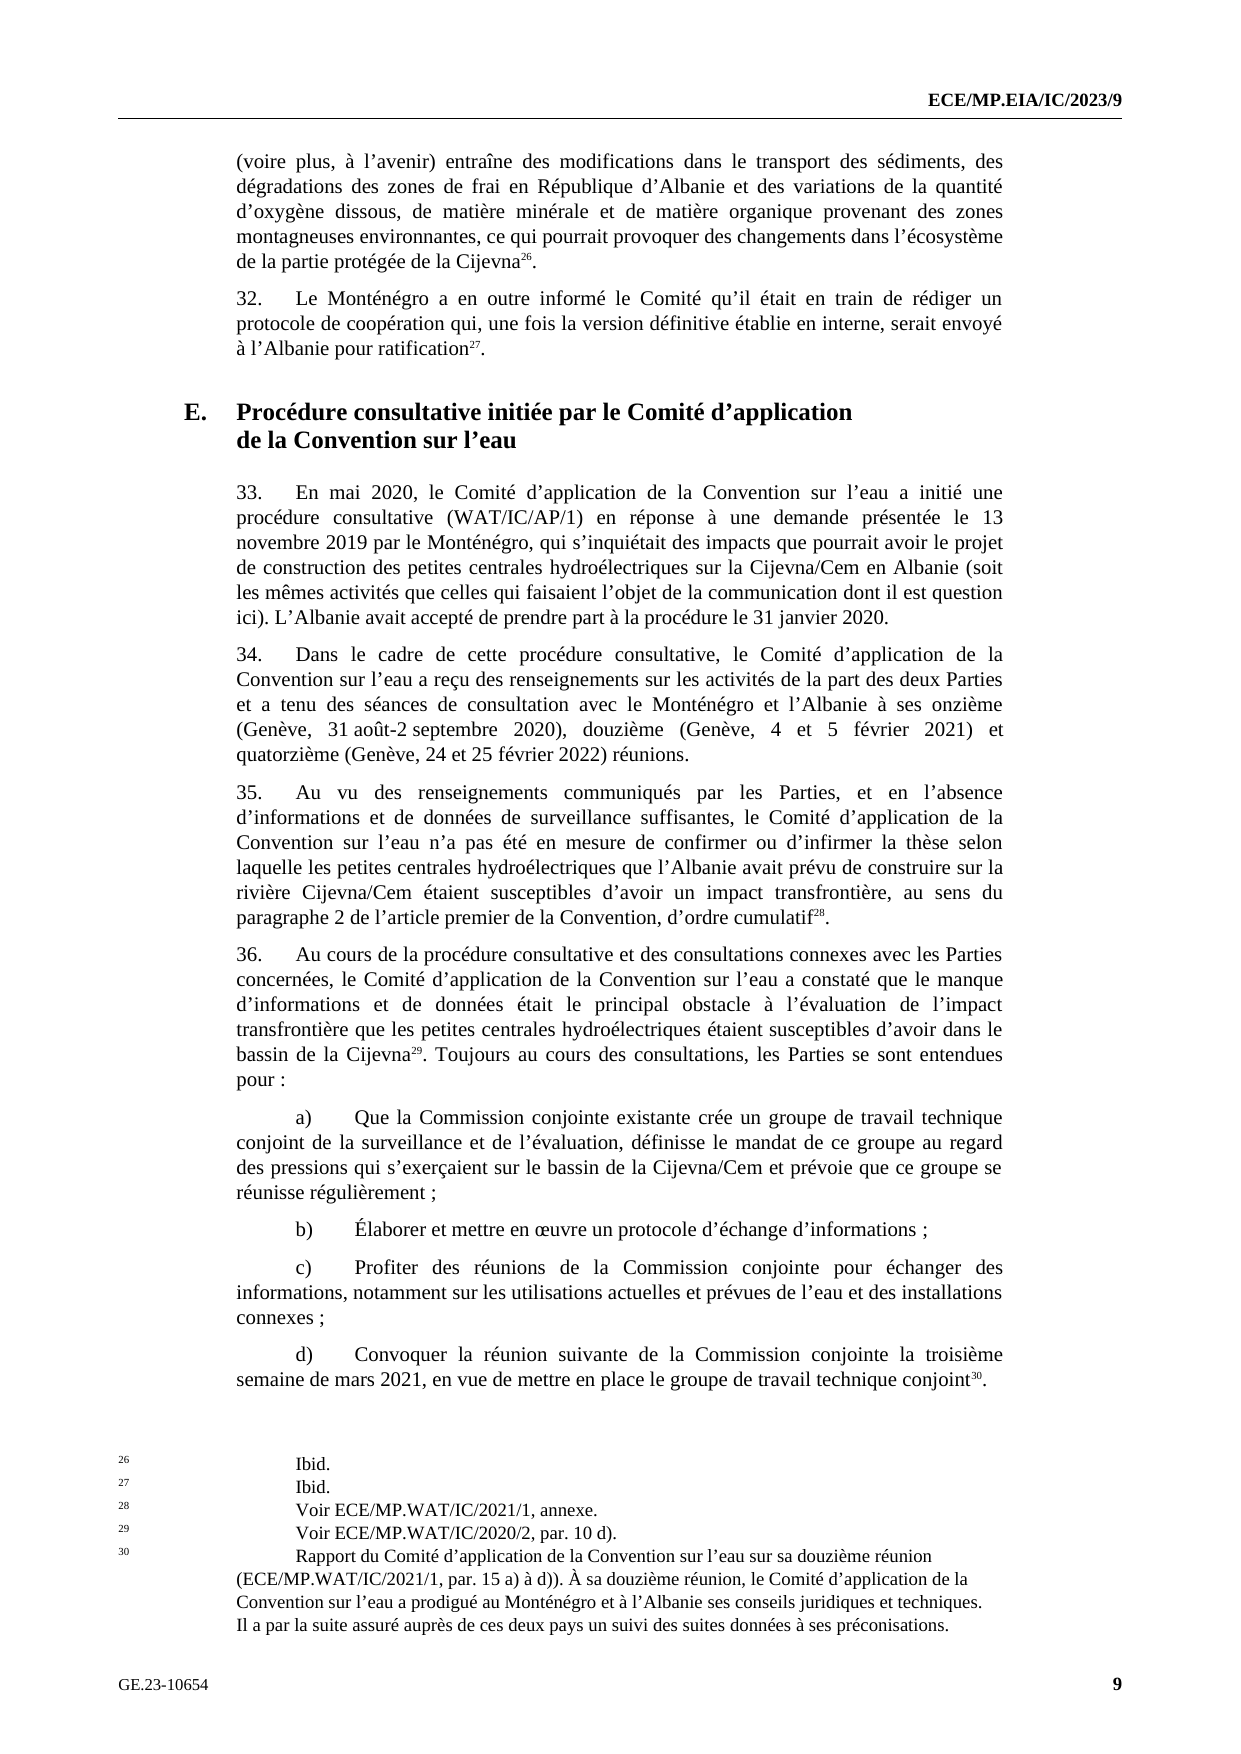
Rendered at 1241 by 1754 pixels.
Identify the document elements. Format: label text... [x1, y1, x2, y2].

text b) Élaborer et mettre en œuvre un protocole d’échange d’informations ; [236, 1216, 1004, 1241]
text 32. Le Monténégro a en outre informé le Comité qu’il était en train de rédiger un protocole de coopération qui, une fois la version définitive établie en interne, serait envoyé à l’Albanie pour ratification. [236, 285, 1004, 360]
text d) Convoquer la réunion suivante de la Commission conjointe la troisième semaine de mars 2021, en vue de mettre en place le groupe de travail technique conjoint. [236, 1341, 1004, 1391]
text 35. Au vu des renseignements communiqués par les Parties, et en l’absence d’informations et de données de surveillance suffisantes, le Comité d’application de la Convention sur l’eau n’a pas été en mesure de confirmer ou d’infirmer la thèse selon laquelle les petites centrales hydroélectriques que l’Albanie avait prévu de construire sur la rivière Cijevna/Cem étaient susceptibles d’avoir un impact transfrontière, au sens du paragraphe 2 de l’article premier de la Convention, d’ordre cumulatif. [236, 779, 1004, 929]
text 33. En mai 2020, le Comité d’application de la Convention sur l’eau a initié une procédure consultative (WAT/IC/AP/1) en réponse à une demande présentée le 13 novembre 2019 par le Monténégro, qui s’inquiétait des impacts que pourrait avoir le projet de construction des petites centrales hydroélectriques sur la Cijevna/Cem en Albanie (soit les mêmes activités que celles qui faisaient l’objet de la communication dont il est question ici). L’Albanie avait accepté de prendre part à la procédure le 31 janvier 2020. [236, 479, 1004, 629]
text c) Profiter des réunions de la Commission conjointe pour échanger des informations, notamment sur les utilisations actuelles et prévues de l’eau et des installations connexes ; [236, 1254, 1004, 1329]
text 34. Dans le cadre de cette procédure consultative, le Comité d’application de la Convention sur l’eau a reçu des renseignements sur les activités de la part des deux Parties et a tenu des séances de consultation avec le Monténégro et l’Albanie à ses onzième (Genève, 31 août-2 septembre 2020), douzième (Genève, 4 et 5 février 2021) et quatorzième (Genève, 24 et 25 février 2022) réunions. [236, 641, 1004, 766]
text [236, 148, 1004, 273]
text a) Que la Commission conjointe existante crée un groupe de travail technique conjoint de la surveillance et de l’évaluation, définisse le mandat de ce groupe au regard des pressions qui s’exerçaient sur le bassin de la Cijevna/Cem et prévoie que ce groupe se réunisse régulièrement ; [236, 1104, 1004, 1204]
text 36. Au cours de la procédure consultative et des consultations connexes avec les Parties concernées, le Comité d’application de la Convention sur l’eau a constaté que le manque d’informations et de données était le principal obstacle à l’évaluation de l’impact transfrontière que les petites centrales hydroélectriques étaient susceptibles d’avoir dans le bassin de la Cijevna. Toujours au cours des consultations, les Parties se sont entendues pour : [236, 941, 1004, 1091]
text E. Procédure consultative initiée par le Comité d’application de la Convention sur l’eau [118, 398, 1004, 454]
